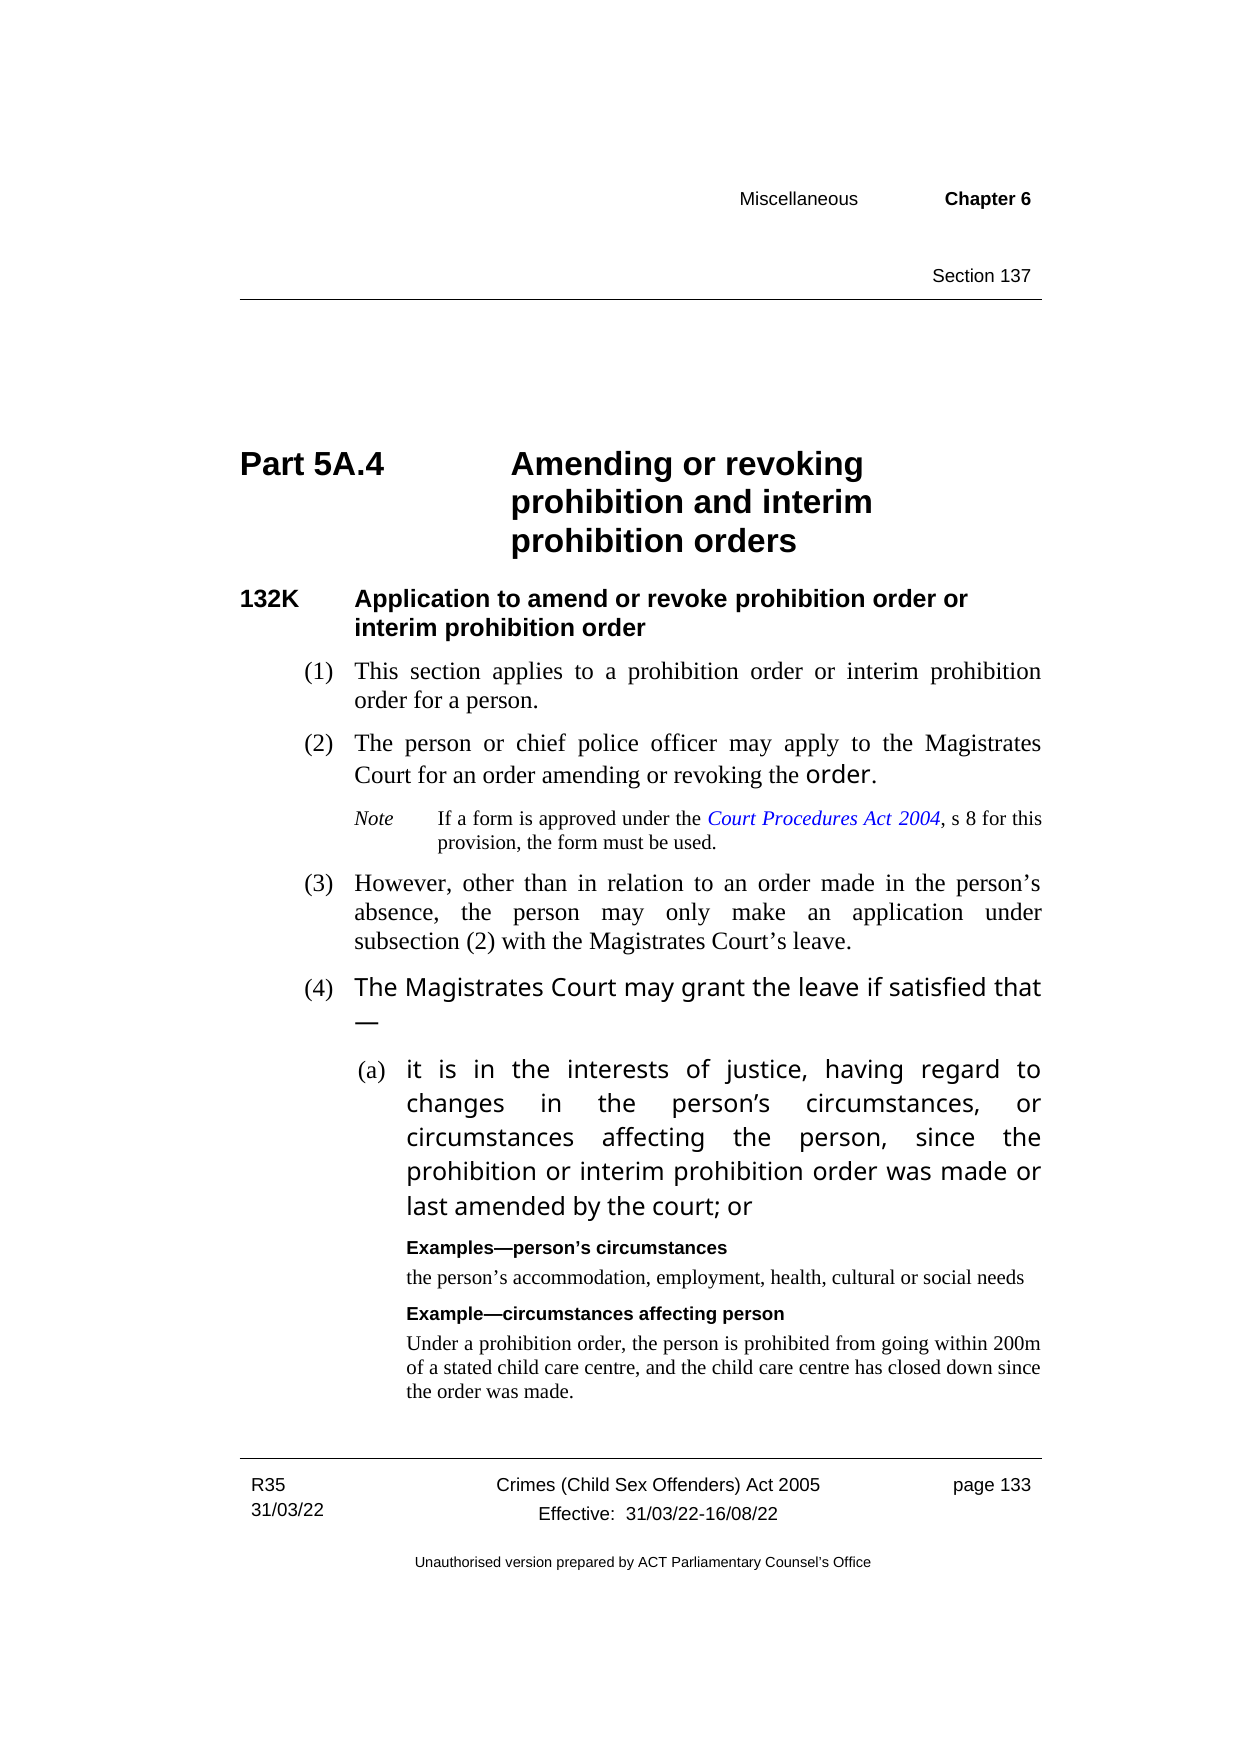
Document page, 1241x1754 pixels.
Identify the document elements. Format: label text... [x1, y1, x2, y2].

text (2) The person or chief police officer may apply to the Magistrates Court for an order amending or revoking the order. [239, 728, 1042, 791]
text (1) This section applies to a prohibition order or interim prohibition order for a person. [239, 656, 1042, 714]
text Note If a form is approved under the Court Procedures Act 2004, s 8 for this provision, the form must be used. [354, 806, 1042, 854]
text the person’s accommodation, employment, health, cultural or social needs [406, 1264, 1042, 1289]
text Under a prohibition order, the person is prohibited from going within 200m of a stated child care centre, and the child care centre has closed down since the order was made. [406, 1331, 1042, 1403]
text Example—circumstances affecting person [406, 1303, 1042, 1325]
text (a) it is in the interests of justice, having regard to changes in the person’s circumstances, or circumstances affecting the person, since the prohibition or interim prohibition order was made or last amended by the court; or [239, 1052, 1042, 1222]
text Part 5A.4 Amending or revoking prohibition and interim prohibition orders [239, 444, 1042, 559]
text Examples—person’s circumstances [406, 1237, 1042, 1258]
text (4) The Magistrates Court may grant the leave if satisfied that— [239, 969, 1042, 1037]
text (3) However, other than in relation to an order made in the person’s absence, the person may only make an application under subsection (2) with the Magistrates Court’s leave. [239, 868, 1042, 954]
text 132K Application to amend or revoke prohibition order or interim prohibition order [239, 584, 1042, 642]
